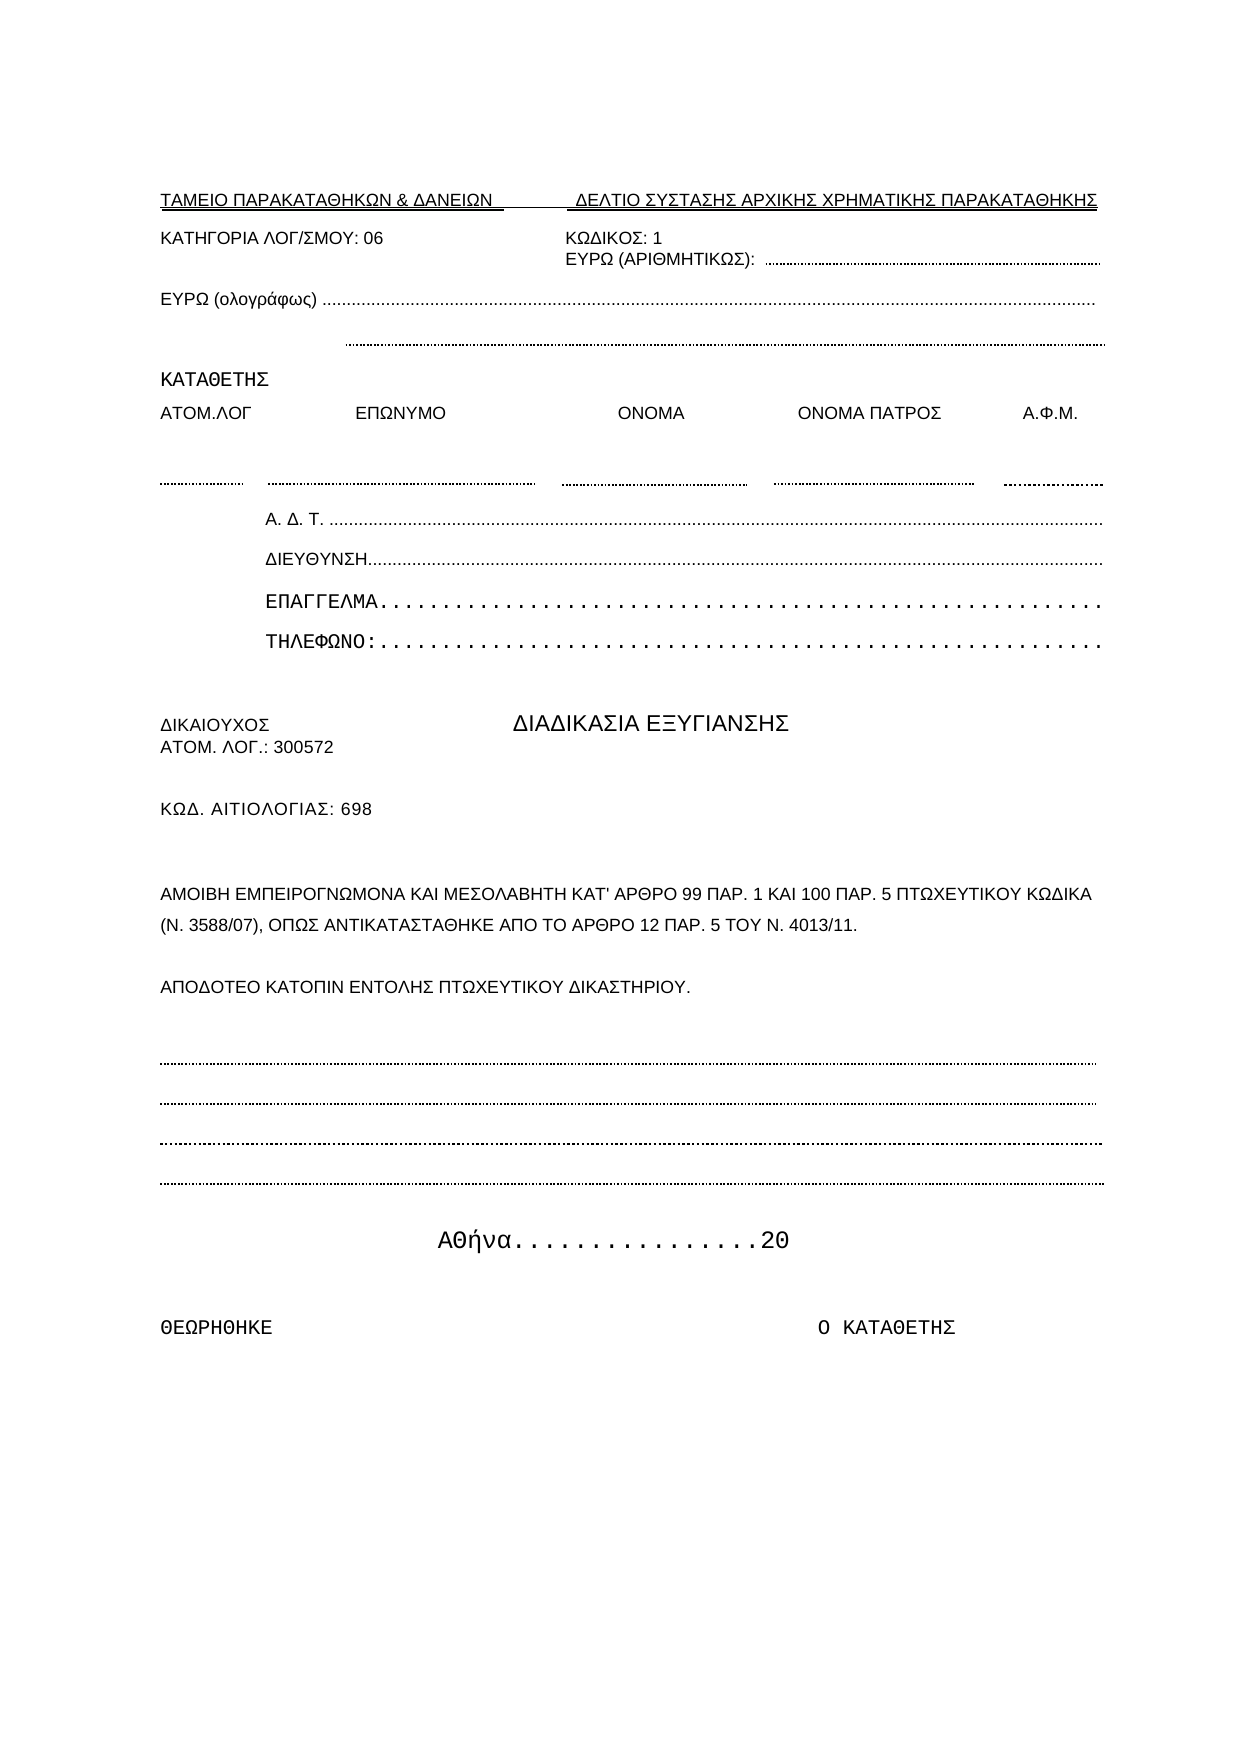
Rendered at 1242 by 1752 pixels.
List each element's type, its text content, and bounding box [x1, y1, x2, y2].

text ΔΙΕΥΘΥΝΣΗ [265, 550, 1104, 569]
text ΑΜΟΙΒΗ ΕΜΠΕΙΡΟΓΝΩΜΟΝΑ ΚΑΙ ΜΕΣΟΛΑΒΗΤΗ ΚΑΤ' ΑΡΘΡΟ 99 ΠΑΡ. 1 ΚΑΙ 100 ΠΑΡ. 5 ΠΤΩΧΕΥΤΙΚΟΥ ΚΩΔΙΚΑ (Ν. 3588/07), ΟΠΩΣ ΑΝΤΙΚΑΤΑΣΤΑΘΗΚΕ ΑΠΟ ΤΟ ΑΡΘΡΟ 12 ΠΑΡ. 5 ΤΟΥ Ν. 4013/11. [160, 876, 1104, 937]
text ΤΗΛΕΦΩΝΟ: [265, 630, 1104, 653]
text ΔΙΚΑΙΟΥΧΟΣ ΔΙΑΔΙΚΑΣΙΑ ΕΞΥΓΙΑΝΣΗΣ [160, 710, 1104, 737]
text ΘΕΩΡΗΘΗΚΕ Ο ΚΑΤΑΘΕΤΗΣ [160, 1316, 1104, 1339]
text ΕΥΡΩ (ολογράφως) [160, 289, 1104, 309]
text ΑΤΟΜ. ΛΟΓ.: 300572 [160, 737, 1104, 757]
text ΑΤΟΜ.ΛΟΓ ΕΠΩΝΥΜΟ ΟΝΟΜΑ ΟΝΟΜΑ ΠΑΤΡΟΣ Α.Φ.Μ. [160, 404, 1104, 423]
text ΚΑΤΑΘΕΤΗΣ [160, 368, 1104, 392]
text ΚΑΤΗΓΟΡΙΑ ΛΟΓ/ΣΜΟΥ: 06 ΚΩΔΙΚΟΣ: 1 [160, 229, 1104, 248]
text ΕΠΑΓΓΕΛΜΑ [265, 589, 1104, 613]
text ΚΩΔ. ΑΙΤΙΟΛΟΓΙΑΣ: 698 [160, 800, 1104, 819]
text ΑΠΟΔΟΤΕΟ ΚΑΤΟΠΙΝ ΕΝΤΟΛΗΣ ΠΤΩΧΕΥΤΙΚΟΥ ΔΙΚΑΣΤΗΡΙΟΥ. [160, 978, 1104, 997]
text ΕΥΡΩ (ΑΡΙΘΜΗΤΙΚΩΣ): [565, 249, 1104, 269]
text Α. Δ. Τ. [265, 509, 1104, 529]
text ΑΘήνα 20 [438, 1227, 1104, 1254]
